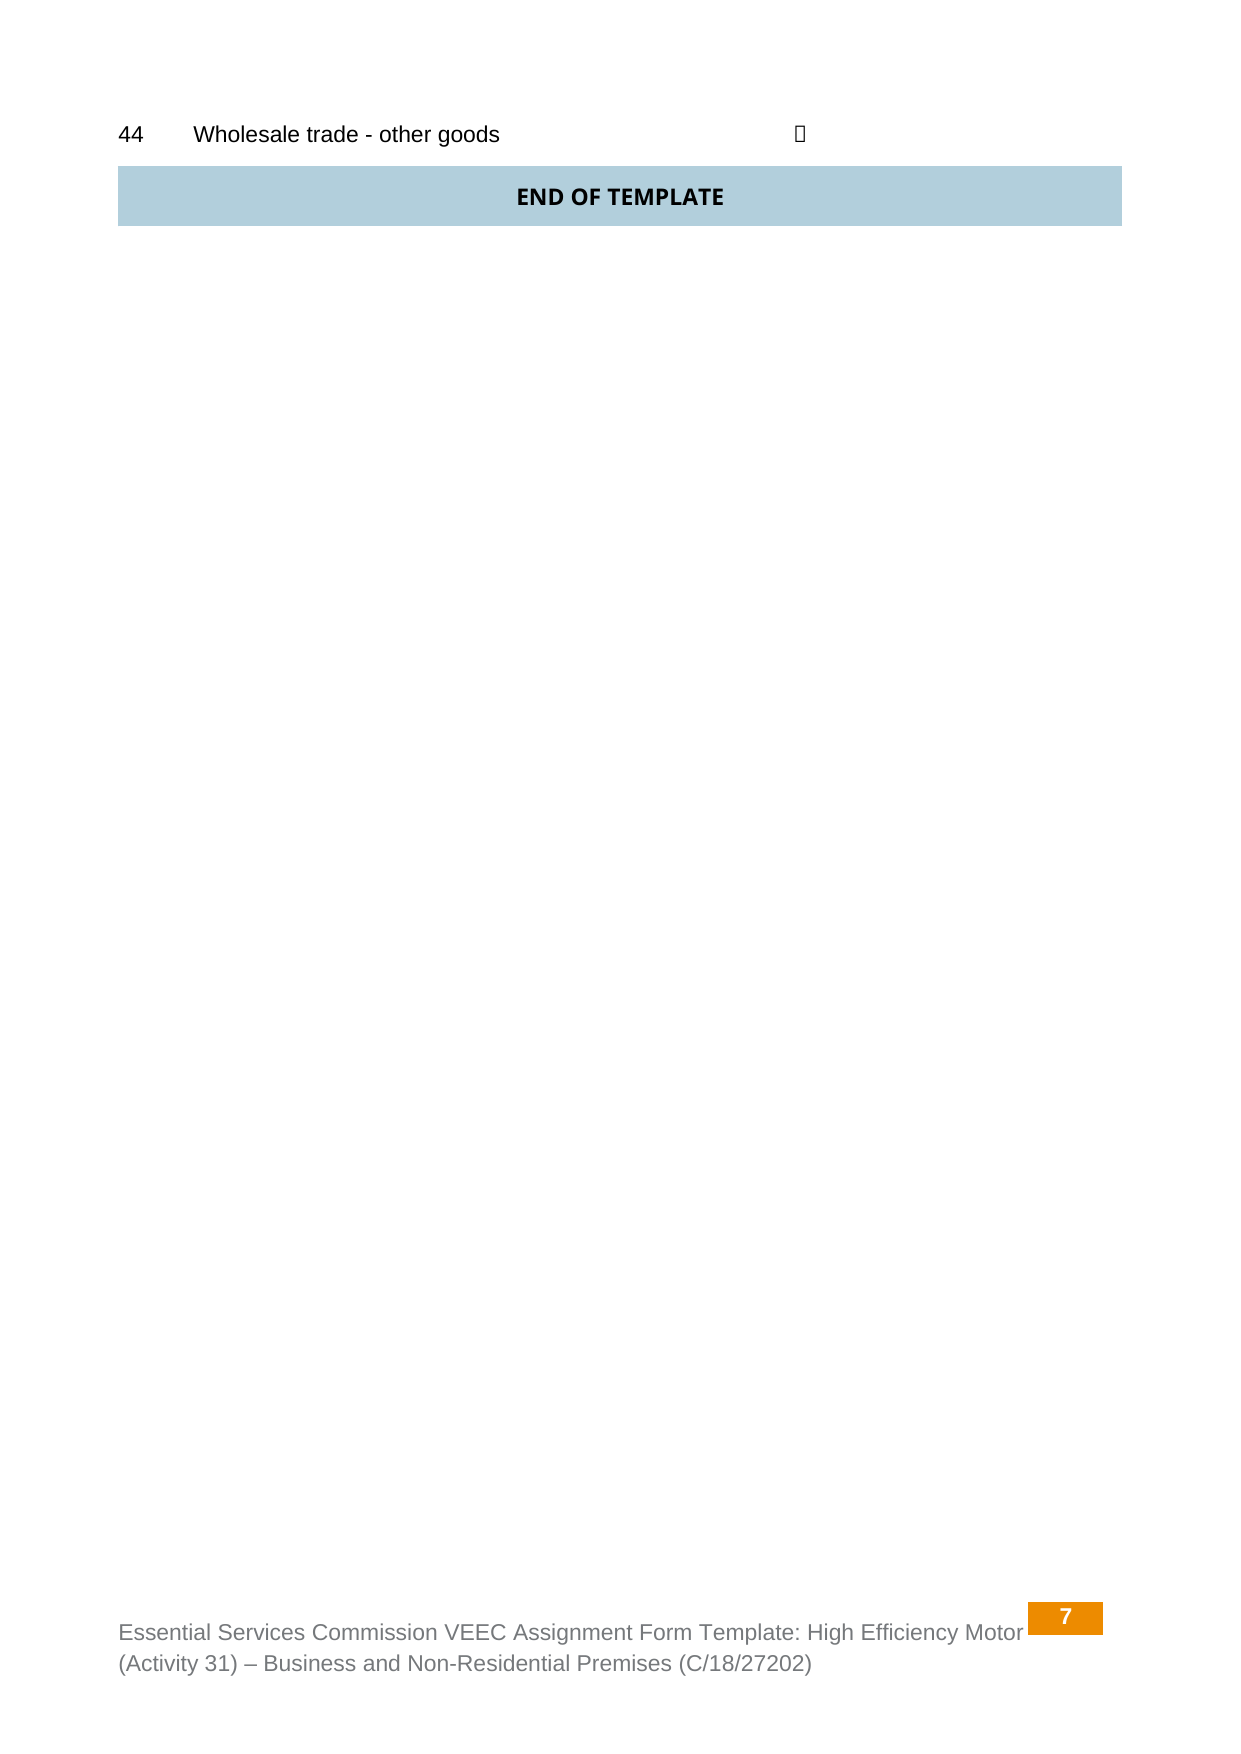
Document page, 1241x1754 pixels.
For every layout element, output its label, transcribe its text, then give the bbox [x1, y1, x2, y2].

subtitle END OF TEMPLATE [130, 179, 1110, 214]
text 44 Wholesale trade - other goods  [118, 118, 1122, 149]
